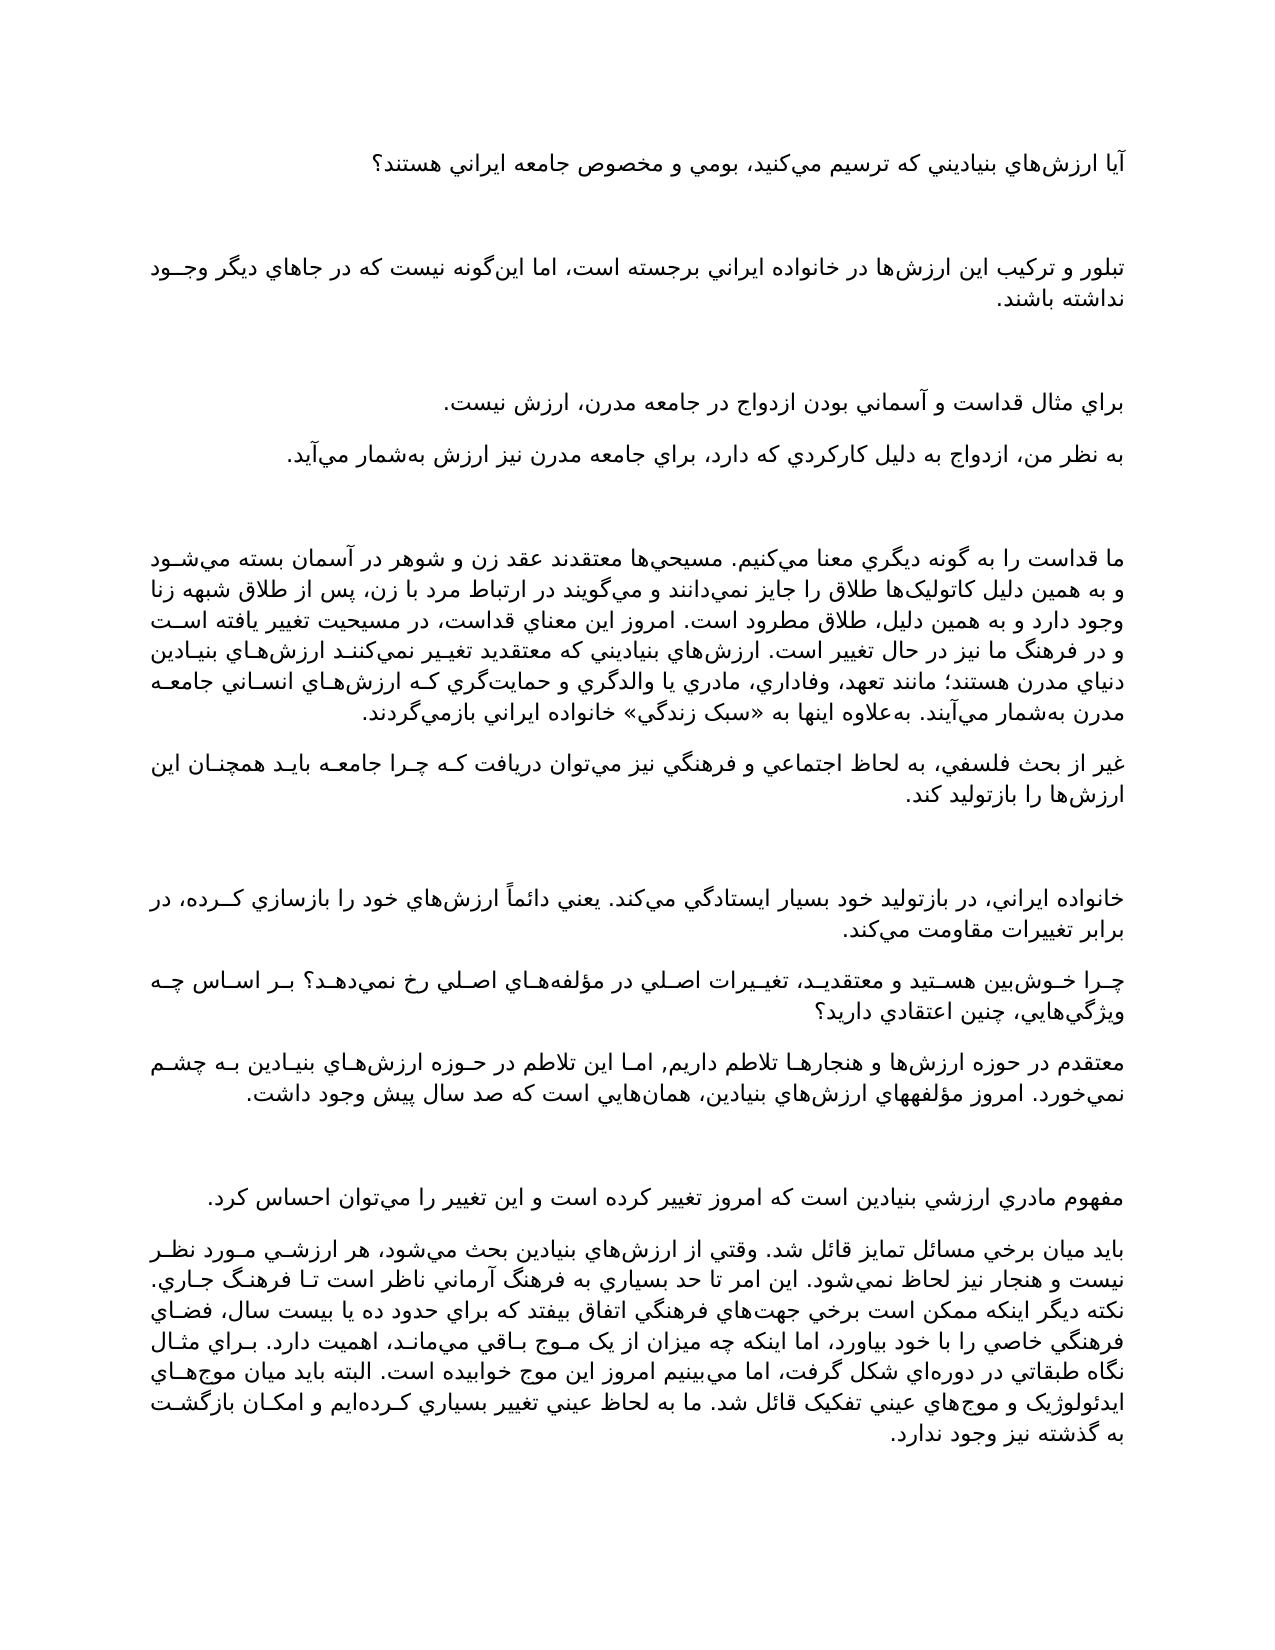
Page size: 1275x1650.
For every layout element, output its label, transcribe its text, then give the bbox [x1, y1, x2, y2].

text براي مثال قداست و آسماني بودن ازدواج در جامعه مدرن، ارزش نيست. [150, 389, 1125, 416]
text غير از بحث فلسفي،‌ به لحاظ اجتماعي و فرهنگي نيز مي‌توان دريافت که چرا جامعه بايد همچنان اين ارزش‌ها را بازتوليد کند. [150, 750, 1125, 807]
text مفهوم مادري ارزشي بنيادين است که امروز تغيير کرده است و اين تغيير را مي‌توان احساس کرد. [150, 1184, 1125, 1211]
text ما قداست را به‌ گونه ديگري معنا مي‌کنيم. مسيحي‌ها معتقدند عقد زن و شوهر در آسمان بسته مي‌شود و به همين دليل کاتوليک‌ها طلاق را جايز نمي‌دانند و مي‌گويند در ارتباط مرد با زن، پس از طلاق شبهه زنا وجود دارد و به همين دليل، طلاق مطرود است. امروز اين معناي قداست،‌ در مسيحيت تغيير يافته است و در فرهنگ ما نيز در حال تغيير است. ارزش‌هاي بنياديني که معتقديد تغيير نمي‌کنند ارزش‌هاي بنيادين دنياي مدرن هستند؛ مانند تعهد،‌ وفاداري، مادري يا والدگري و حمايت‌گري که ارزش‌هاي انساني جامعه مدرن به‌شمار مي‌آيند. به‌علاوه اينها به «سبک زندگي» خانواده ايراني بازمي‌گردند. [150, 546, 1125, 725]
text به نظر من، ازدواج به دليل کارکردي که دارد، براي جامعه مدرن نيز ارزش به‌شمار مي‌آيد. [150, 441, 1125, 468]
text تبلور و ترکيب اين ارزش‌ها در خانواده ايراني برجسته است، اما اين‌گونه نيست که در جاهاي ديگر وجود نداشته باشند. [150, 254, 1125, 312]
text معتقدم در حوزه ارزش‌ها و هنجارها تلاطم داريم, اما اين تلاطم در حوزه ارزش‌هاي بنيادين به چشم نمي‌خورد. امروز مؤلفه­هاي ارزش‌هاي بنيادين، همان‌هايي است که صد سال پيش وجود داشت. [150, 1049, 1125, 1107]
text بايد ميان برخي مسائل تمايز قائل شد. وقتي از ارزش‌هاي بنيادين بحث مي‌شود، هر ارزشي مورد نظر نيست و هنجار نيز لحاظ نمي‌شود. اين امر تا حد بسياري به فرهنگ آرماني ناظر است تا فرهنگ جاري. نکته ديگر اينکه ممکن است برخي جهت‌هاي فرهنگي اتفاق بيفتد که براي حدود ده يا بيست سال، فضاي فرهنگي خاصي را با خود بياورد، اما اينکه چه ميزان از يک موج باقي مي‌ماند، اهميت دارد. براي مثال نگاه طبقاتي در دوره‌اي شکل گرفت، اما مي‌بينيم امروز اين موج خوابيده است. البته بايد ميان موج‌هاي ايدئولوژيک و موج‌هاي عيني تفکيک قائل شد. ما به لحاظ عيني تغيير بسياري کرده‌‌ايم و امکان بازگشت به گذشته نيز وجود ندارد. [150, 1236, 1125, 1446]
text آيا ارزش‌هاي بنياديني که ترسيم مي‌کنيد، بومي و مخصوص جامعه ايراني هستند؟ [150, 150, 1125, 177]
text چرا خوش‌بين هستيد و معتقديد، تغييرات اصلي در مؤلفه‌هاي اصلي رخ نمي‌دهد؟ بر اساس چه ويژگي‌هايي، چنين اعتقادي داريد؟ [150, 967, 1125, 1024]
text خانواده ايراني، در بازتوليد خود بسيار ايستادگي مي‌کند. يعني دائماً‌ ارزش‌هاي خود را بازسازي کرده، در برابر تغييرات مقاومت مي‌کند. [150, 885, 1125, 942]
